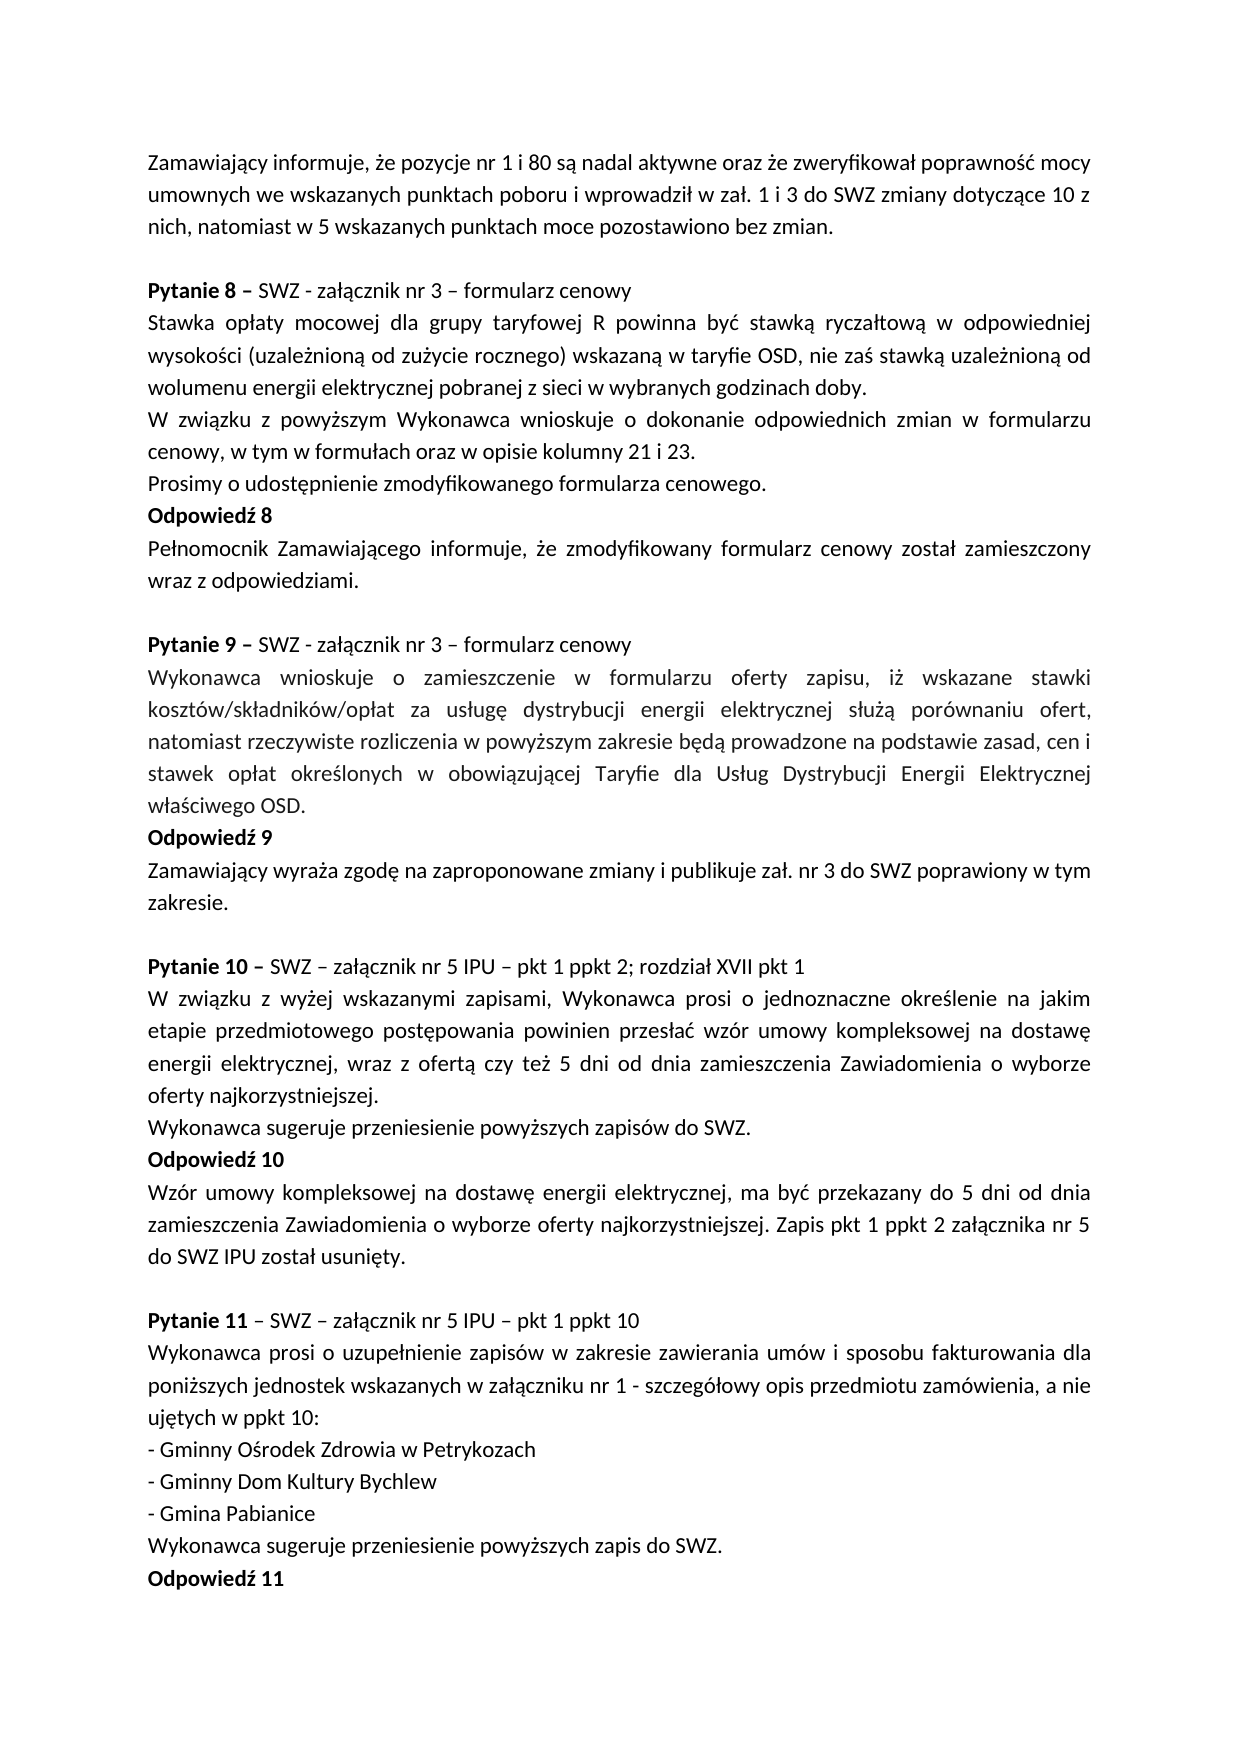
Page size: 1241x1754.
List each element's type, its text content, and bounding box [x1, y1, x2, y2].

text W związku z powyższym Wykonawca wnioskuje o dokonanie odpowiednich zmian w formularzu cenowy, w tym w formułach oraz w opisie kolumny 21 i 23. [148, 405, 1093, 465]
text Wykonawca wnioskuje o zamieszczenie w formularzu oferty zapisu, iż wskazane stawki kosztów/składników/opłat za usługę dystrybucji energii elektrycznej służą porównaniu ofert, natomiast rzeczywiste rozliczenia w powyższym zakresie będą prowadzone na podstawie zasad, cen i stawek opłat określonych w obowiązującej Taryfie dla Usług Dystrybucji Energii Elektrycznej właściwego OSD. [148, 663, 1093, 819]
text Odpowiedź 11 [148, 1564, 1093, 1592]
text Pytanie 11 – SWZ – załącznik nr 5 IPU – pkt 1 ppkt 10 [148, 1306, 1093, 1334]
text - Gminny Dom Kultury Bychlew [148, 1467, 1093, 1495]
text Prosimy o udostępnienie zmodyfikowanego formularza cenowego. [148, 469, 1093, 497]
text Wzór umowy kompleksowej na dostawę energii elektrycznej, ma być przekazany do 5 dni od dnia zamieszczenia Zawiadomienia o wyborze oferty najkorzystniejszej. Zapis pkt 1 ppkt 2 załącznika nr 5 do SWZ IPU został usunięty. [148, 1178, 1093, 1270]
text Odpowiedź 10 [148, 1145, 1093, 1173]
text Pełnomocnik Zamawiającego informuje, że zmodyfikowany formularz cenowy został zamieszczony wraz z odpowiedziami. [148, 534, 1093, 594]
text Pytanie 9 – SWZ - załącznik nr 3 – formularz cenowy [148, 630, 1093, 658]
text Wykonawca sugeruje przeniesienie powyższych zapisów do SWZ. [148, 1113, 1093, 1141]
text Pytanie 10 – SWZ – załącznik nr 5 IPU – pkt 1 ppkt 2; rozdział XVII pkt 1 [148, 952, 1093, 980]
text Zamawiający informuje, że pozycje nr 1 i 80 są nadal aktywne oraz że zweryfikował poprawność mocy umownych we wskazanych punktach poboru i wprowadził w zał. 1 i 3 do SWZ zmiany dotyczące 10 z nich, natomiast w 5 wskazanych punktach moce pozostawiono bez zmian. [148, 148, 1093, 240]
text Odpowiedź 8 [148, 502, 1093, 530]
text Pytanie 8 – SWZ - załącznik nr 3 – formularz cenowy [148, 276, 1093, 304]
text Zamawiający wyraża zgodę na zaproponowane zmiany i publikuje zał. nr 3 do SWZ poprawiony w tym zakresie. [148, 856, 1093, 916]
text - Gminny Ośrodek Zdrowia w Petrykozach [148, 1435, 1093, 1463]
text Wykonawca sugeruje przeniesienie powyższych zapis do SWZ. [148, 1532, 1093, 1560]
text Odpowiedź 9 [148, 823, 1093, 852]
text Stawka opłaty mocowej dla grupy taryfowej R powinna być stawką ryczałtową w odpowiedniej wysokości (uzależnioną od zużycie rocznego) wskazaną w taryfie OSD, nie zaś stawką uzależnioną od wolumenu energii elektrycznej pobranej z sieci w wybranych godzinach doby. [148, 308, 1093, 401]
text W związku z wyżej wskazanymi zapisami, Wykonawca prosi o jednoznaczne określenie na jakim etapie przedmiotowego postępowania powinien przesłać wzór umowy kompleksowej na dostawę energii elektrycznej, wraz z ofertą czy też 5 dni od dnia zamieszczenia Zawiadomienia o wyborze oferty najkorzystniejszej. [148, 984, 1093, 1109]
text Wykonawca prosi o uzupełnienie zapisów w zakresie zawierania umów i sposobu fakturowania dla poniższych jednostek wskazanych w załączniku nr 1 - szczegółowy opis przedmiotu zamówienia, a nie ujętych w ppkt 10: [148, 1338, 1093, 1431]
text - Gmina Pabianice [148, 1499, 1093, 1527]
